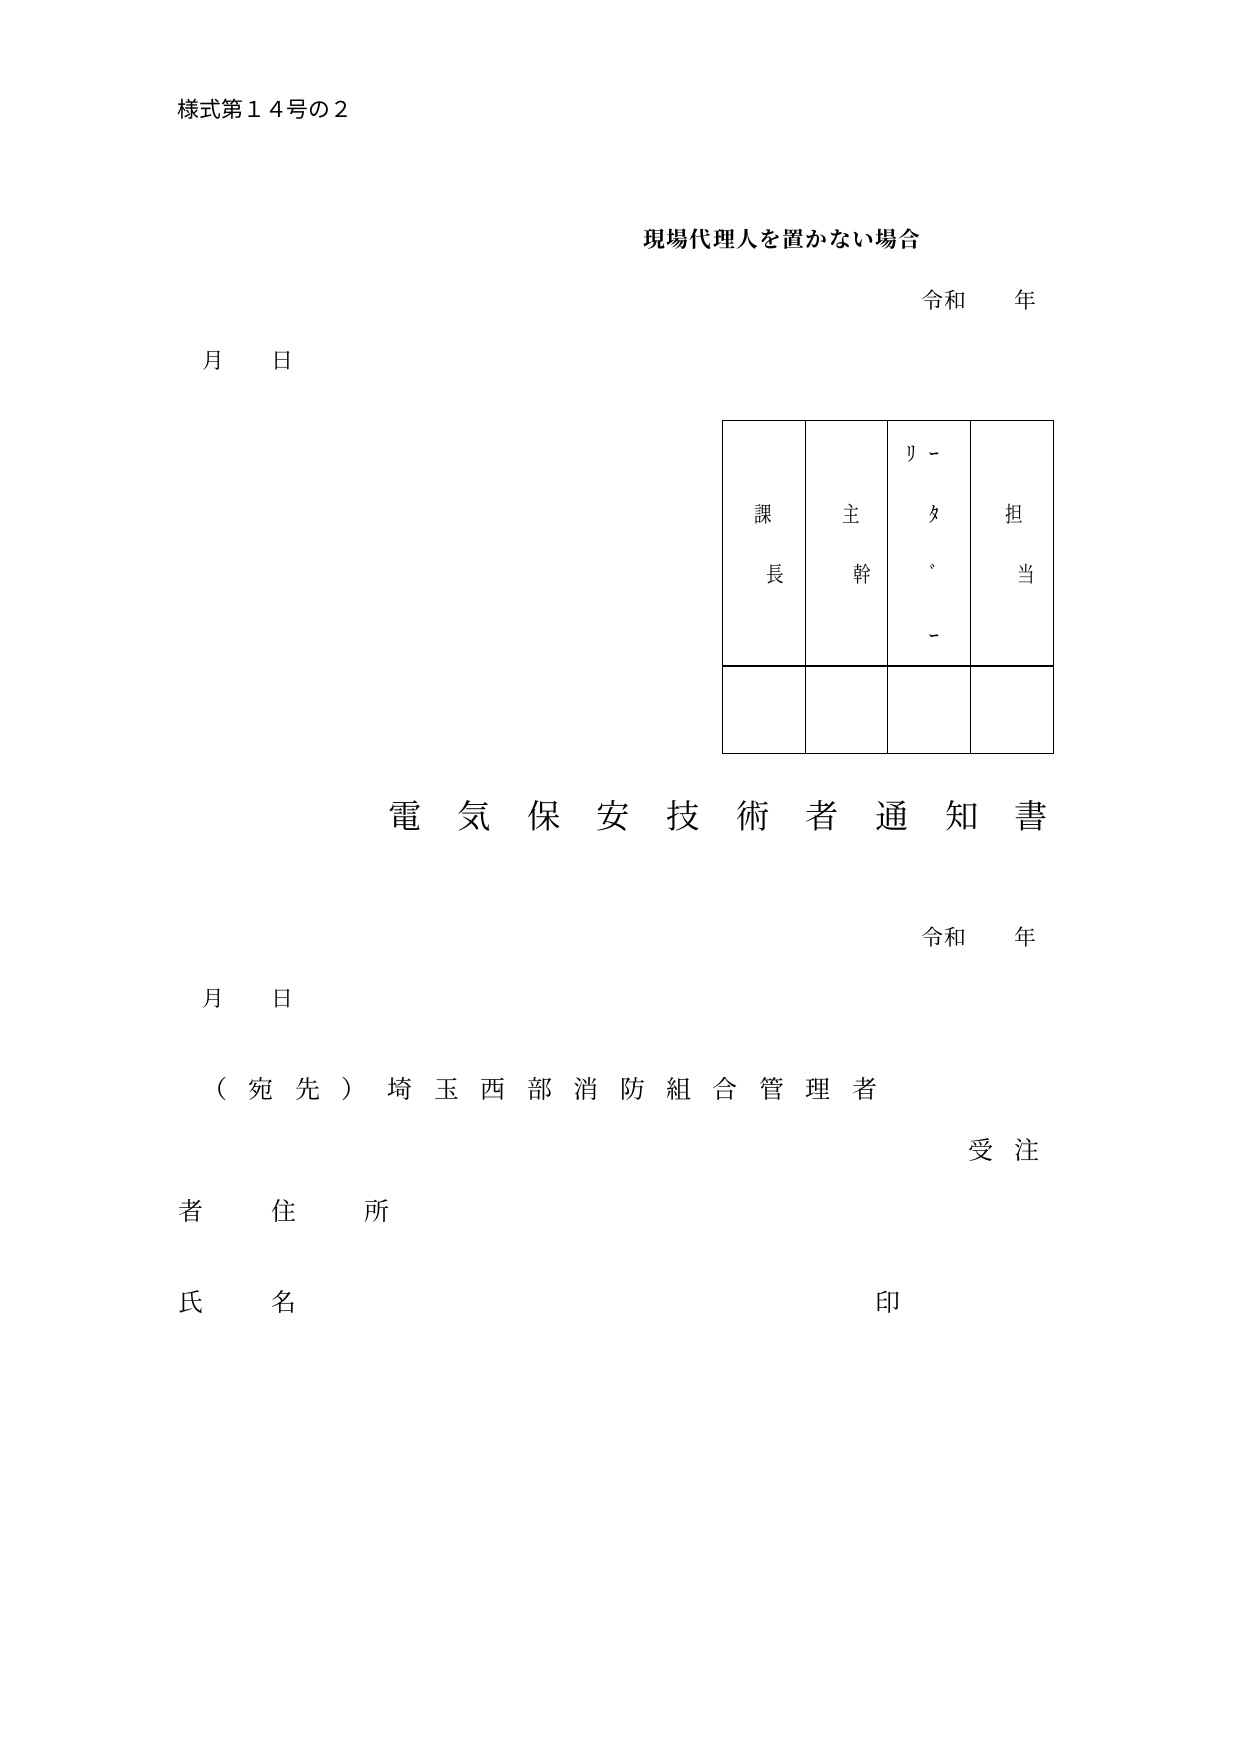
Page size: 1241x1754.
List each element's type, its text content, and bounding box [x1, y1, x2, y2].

table_header [971, 667, 1053, 753]
text 令和 年 月 日 [179, 268, 1061, 390]
text 受注者 住 所 [179, 1119, 1061, 1240]
text （宛先）埼玉西部消防組合管理者 [189, 1058, 1061, 1119]
text 氏 名 印 [179, 1240, 1061, 1332]
table_header [888, 667, 970, 753]
table_header 担 当 [971, 421, 1053, 665]
text 電 気 保 安 技 術 者 通 知 書 [195, 784, 1061, 845]
table_header [723, 667, 805, 753]
table_header 主 幹 [806, 421, 887, 665]
table_header 課 長 [723, 421, 805, 665]
table_header ﾘｰﾀﾞｰ [888, 421, 970, 665]
text 令和 年 月 日 [179, 906, 1061, 1027]
table_header [806, 667, 887, 753]
text 現場代理人を置かない場合 [179, 207, 1048, 268]
